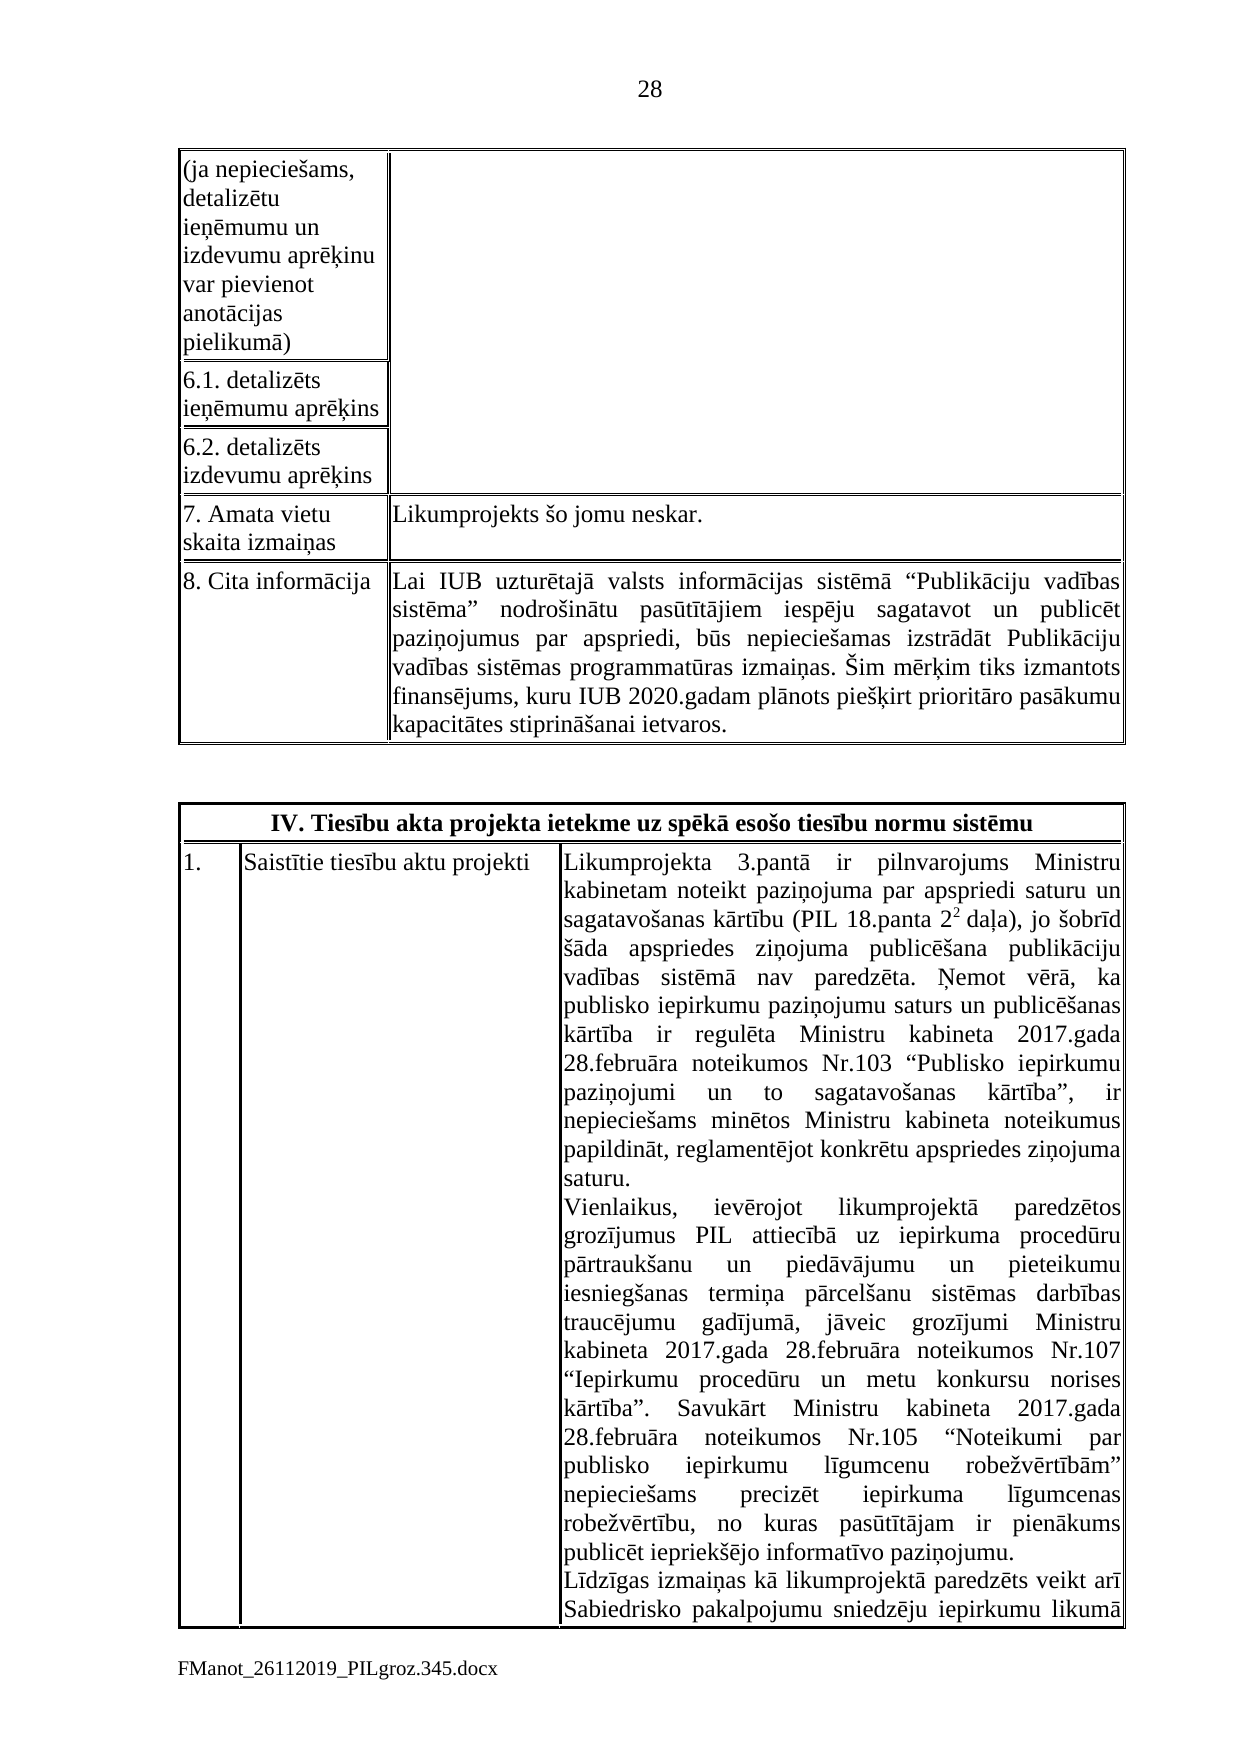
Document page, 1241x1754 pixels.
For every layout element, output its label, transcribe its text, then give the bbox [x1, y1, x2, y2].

table_cell 1. [181, 840, 240, 1626]
table_cell Likumprojekts šo jomu neskar. [391, 493, 1123, 559]
table_cell [389, 151, 1123, 492]
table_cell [180, 149, 389, 358]
table_cell 6.2. detalizēts izdevumu aprēķins [181, 425, 388, 492]
table_header IV. Tiesību akta projekta ietekme uz spēkā esošo tiesību normu sistēmu [181, 805, 1123, 840]
table_cell 7. Amata vietu skaita izmaiņas [181, 493, 387, 559]
table_cell 8. Cita informācija [181, 559, 389, 741]
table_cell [240, 844, 560, 1626]
table_cell 6.1. detalizēts ieņēmumu aprēķins [181, 359, 389, 425]
table_cell Lai IUB uzturētajā valsts informācijas sistēmā “Publikāciju vadības sistēma” nodrošinātu pasūtītājiem iespēju sagatavot un publicēt paziņojumus par apspriedi, būs nepieciešamas izstrādāt Publikāciju vadības sistēmas programmatūras izmaiņas. Šim mērķim tiks izmantots finansējums, kuru IUB 2020.gadam plānots piešķirt prioritāro pasākumu kapacitātes stiprināšanai ietvaros. [389, 559, 1123, 741]
